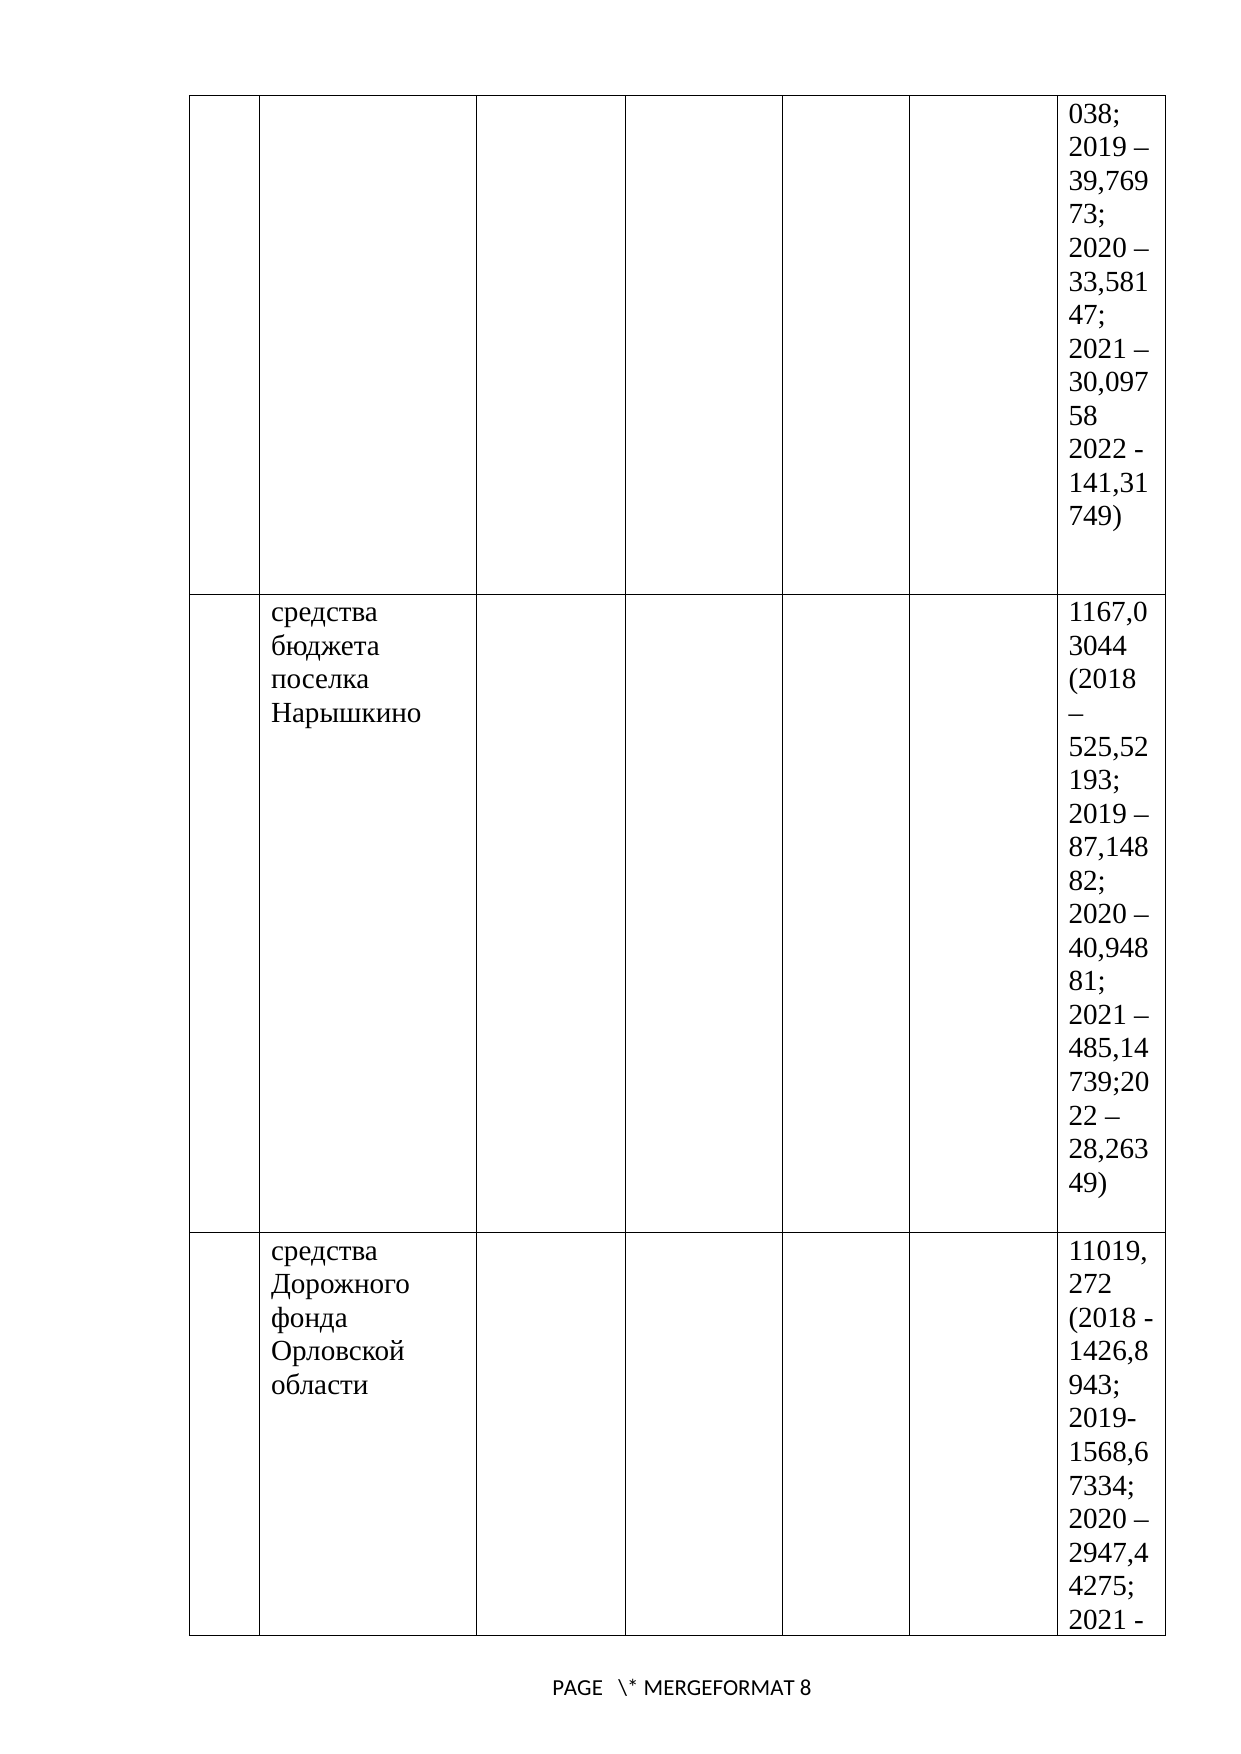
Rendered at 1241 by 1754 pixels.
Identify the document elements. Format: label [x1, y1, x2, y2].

table_header [184, 90, 1182, 1642]
